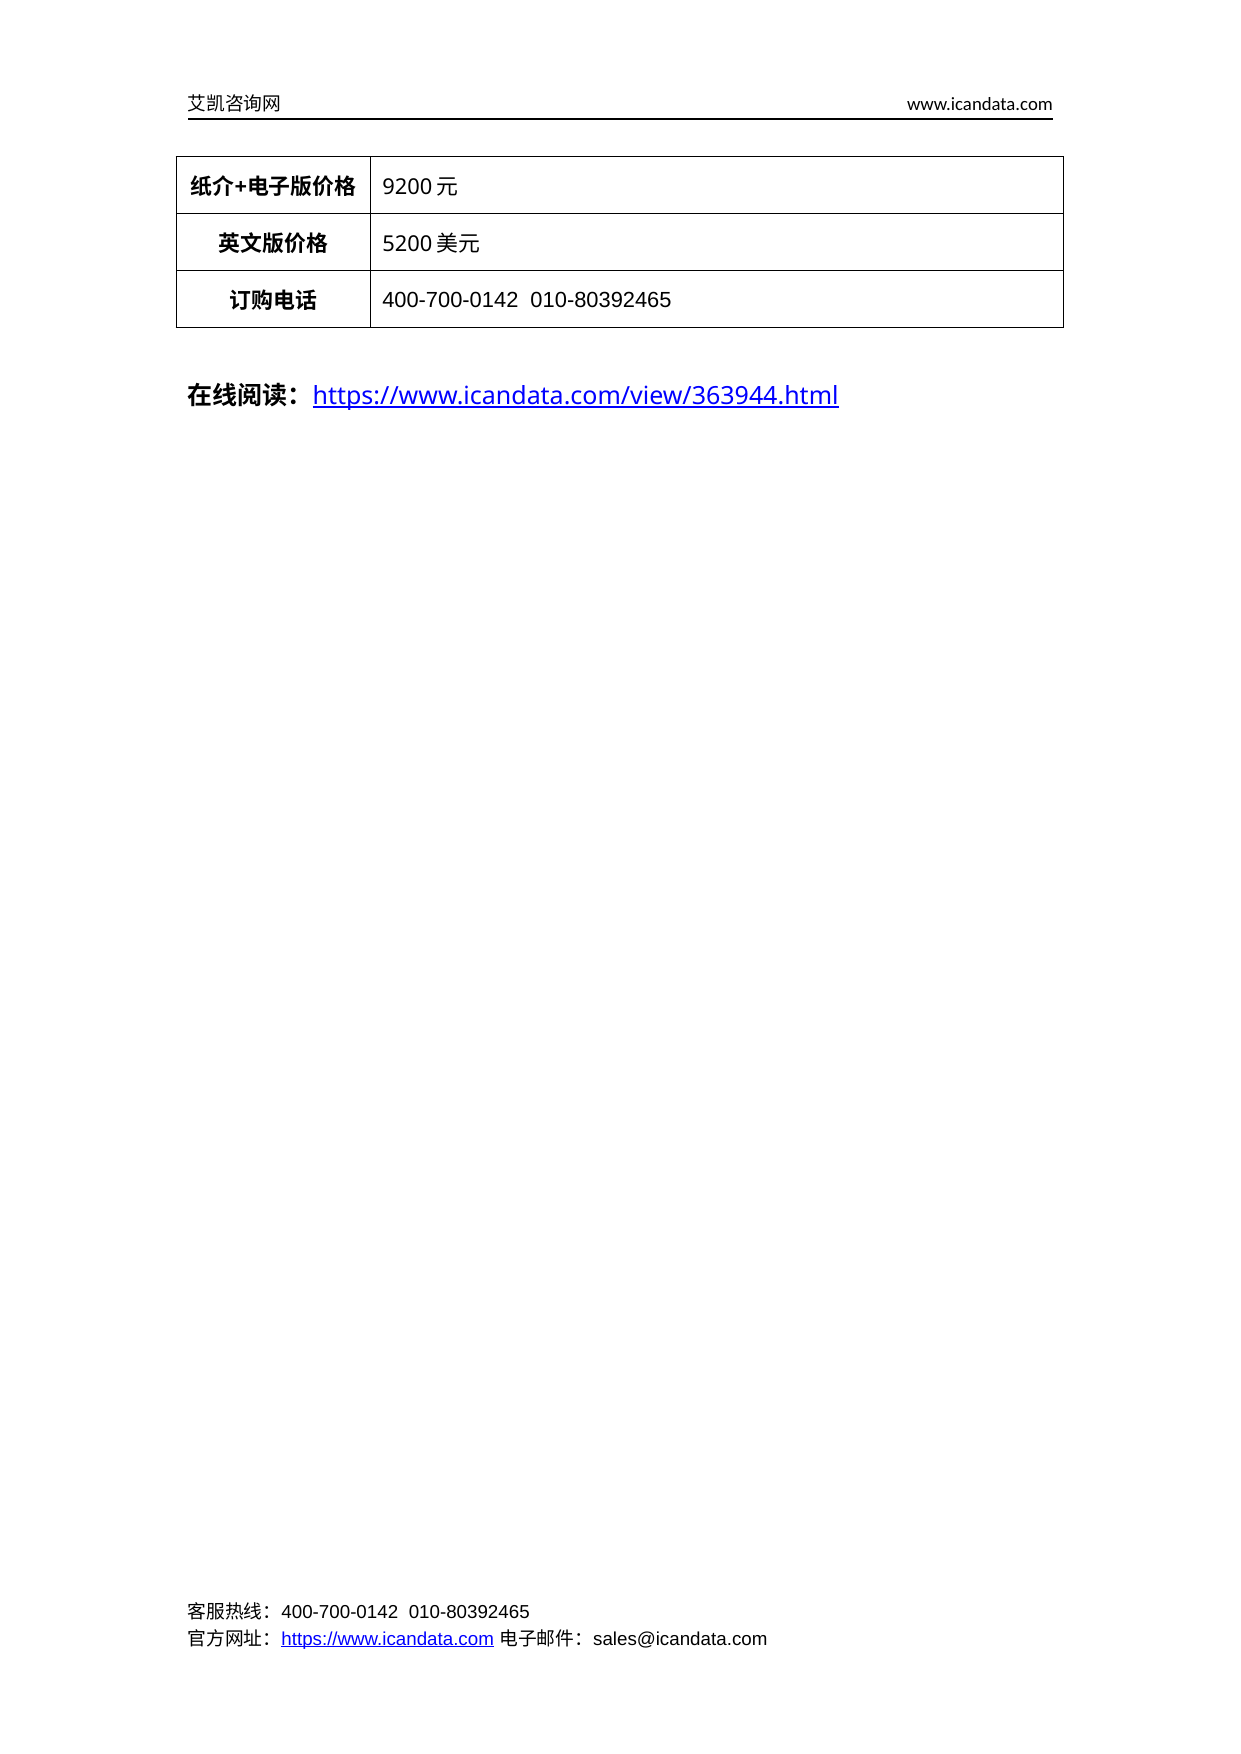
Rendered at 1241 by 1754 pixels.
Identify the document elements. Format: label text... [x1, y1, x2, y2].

table_cell 9200元 [371, 157, 1063, 213]
table_cell 5200美元 [371, 214, 1063, 270]
table_cell 订购电话 [177, 271, 370, 327]
table_cell 英文版价格 [177, 214, 370, 270]
text 在线阅读：https://www.icandata.com/view/363944.html [187, 361, 1053, 426]
table_cell 400-700-0142 010-80392465 [371, 271, 1063, 327]
table_cell 纸介+电子版价格 [177, 157, 370, 213]
